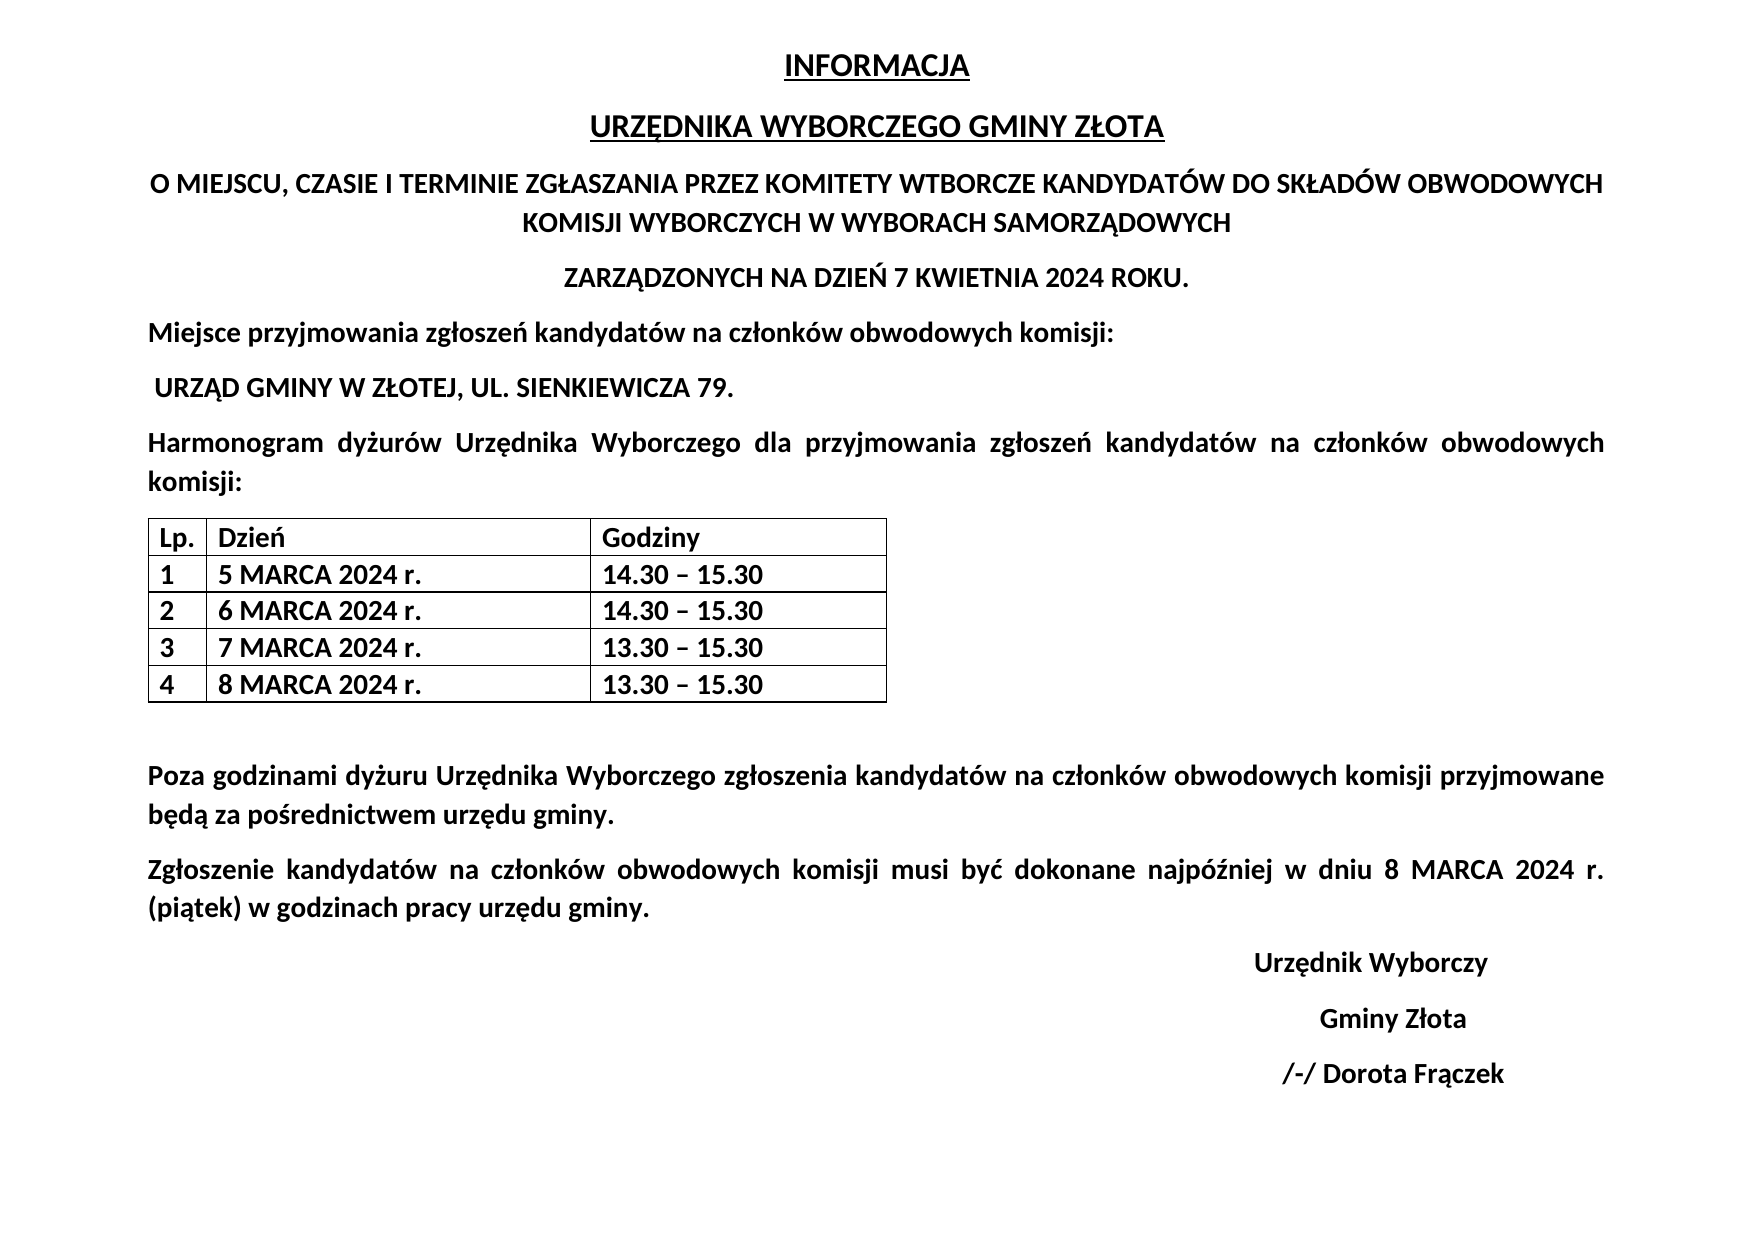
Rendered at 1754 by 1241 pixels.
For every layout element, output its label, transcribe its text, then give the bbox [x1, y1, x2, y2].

table_header Lp. [149, 519, 206, 555]
text URZĄD GMINY W ZŁOTEJ, UL. SIENKIEWICZA 79. [148, 369, 1606, 405]
text O MIEJSCU, CZASIE I TERMINIE ZGŁASZANIA PRZEZ KOMITETY WTBORCZE KANDYDATÓW DO SKŁADÓW OBWODOWYCH KOMISJI WYBORCZYCH W WYBORACH SAMORZĄDOWYCH [148, 166, 1606, 240]
table_cell 7 MARCA 2024 r. [207, 629, 590, 665]
table_cell 13.30 – 15.30 [591, 629, 886, 665]
table_cell 1 [149, 556, 206, 591]
text Miejsce przyjmowania zgłoszeń kandydatów na członków obwodowych komisji: [148, 314, 1606, 350]
table_cell 6 MARCA 2024 r. [207, 593, 590, 628]
table_cell 14.30 – 15.30 [591, 593, 886, 628]
table_cell 3 [149, 629, 206, 665]
text Urzędnik Wyborczy [148, 944, 1606, 980]
text ZARZĄDZONYCH NA DZIEŃ 7 KWIETNIA 2024 ROKU. [148, 259, 1606, 295]
table_cell 14.30 – 15.30 [591, 556, 886, 591]
text /-/ Dorota Frączek [148, 1055, 1606, 1090]
text Zgłoszenie kandydatów na członków obwodowych komisji musi być dokonane najpóźniej w dniu 8 MARCA 2024 r. (piątek) w godzinach pracy urzędu gminy. [148, 851, 1606, 925]
table_header Godziny [591, 519, 886, 555]
text URZĘDNIKA WYBORCZEGO GMINY ZŁOTA [148, 105, 1606, 146]
table_cell 5 MARCA 2024 r. [207, 556, 590, 591]
table_cell 4 [149, 666, 206, 701]
text Harmonogram dyżurów Urzędnika Wyborczego dla przyjmowania zgłoszeń kandydatów na członków obwodowych komisji: [148, 424, 1606, 498]
text Gminy Złota [148, 1000, 1606, 1035]
table_cell 8 MARCA 2024 r. [207, 666, 590, 701]
table_cell 2 [149, 593, 206, 628]
text INFORMACJA [148, 44, 1606, 85]
text Poza godzinami dyżuru Urzędnika Wyborczego zgłoszenia kandydatów na członków obwodowych komisji przyjmowane będą za pośrednictwem urzędu gminy. [148, 757, 1606, 832]
table_cell 13.30 – 15.30 [591, 666, 886, 701]
table_header Dzień [207, 519, 590, 555]
